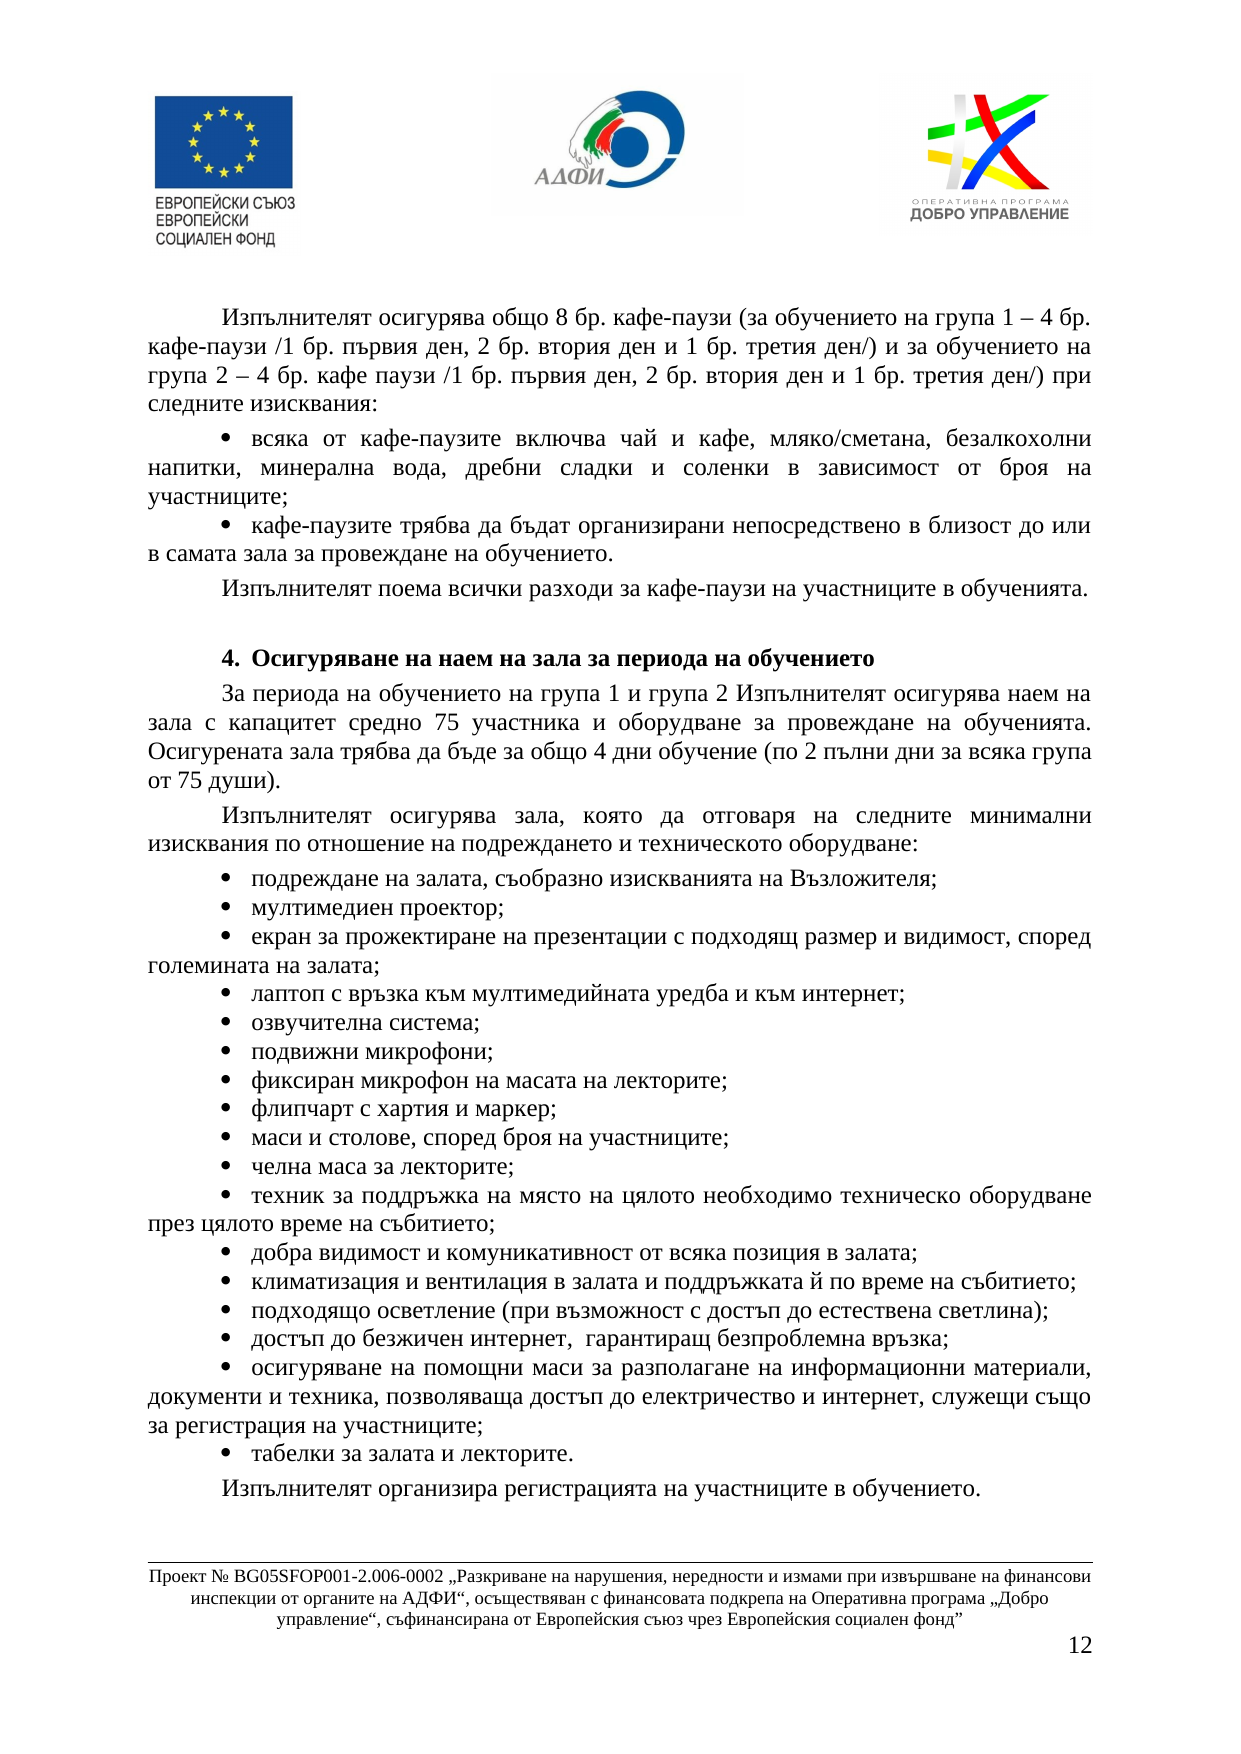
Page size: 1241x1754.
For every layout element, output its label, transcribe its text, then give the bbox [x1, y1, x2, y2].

list екран за прожектиране на презентации с подходящ размер и видимост, според големината на залата; [148, 921, 1093, 978]
list добра видимост и комуникативност от всяка позиция в залата; [148, 1237, 1093, 1266]
text Изпълнителят осигурява общо 8 бр. кафе-паузи (за обучението на група 1 – 4 бр. кафе-паузи /1 бр. първия ден, 2 бр. втория ден и 1 бр. третия ден/) и за обучението на група 2 – 4 бр. кафе паузи /1 бр. първия ден, 2 бр. втория ден и 1 бр. третия ден/) при следните изисквания: [148, 302, 1093, 417]
text За периода на обучението на група 1 и група 2 Изпълнителят осигурява наем на зала с капацитет средно 75 участника и оборудване за провеждане на обученията. Осигурената зала трябва да бъде за общо 4 дни обучение (по 2 пълни дни за всяка група от 75 души). [148, 678, 1093, 793]
list маси и столове, според броя на участниците; [148, 1122, 1093, 1151]
text Изпълнителят организира регистрацията на участниците в обучението. [148, 1473, 1093, 1502]
list фиксиран микрофон на масата на лекторите; [148, 1065, 1093, 1093]
picture [491, 73, 745, 216]
list Осигуряване на наем на зала за периода на обучението [177, 643, 1093, 672]
list лаптоп с връзка към мултимедийната уредба и към интернет; [148, 978, 1093, 1007]
picture [147, 91, 301, 256]
list подвижни микрофони; [148, 1036, 1093, 1065]
list озвучителна система; [148, 1007, 1093, 1036]
list челна маса за лекторите; [148, 1151, 1093, 1180]
list достъп до безжичен интернет, гарантиращ безпроблемна връзка; [148, 1323, 1093, 1352]
list табелки за залата и лекторите. [148, 1438, 1093, 1467]
list подреждане на залата, съобразно изискванията на Възложителя; [148, 863, 1093, 892]
list климатизация и вентилация в залата и поддръжката й по време на събитието; [148, 1266, 1093, 1295]
text Изпълнителят осигурява зала, която да отговаря на следните минимални изисквания по отношение на подреждането и техническото оборудване: [148, 800, 1093, 857]
list осигуряване на помощни маси за разполагане на информационни материали, документи и техника, позволяваща достъп до електричество и интернет, служещи също за регистрация на участниците; [148, 1352, 1093, 1438]
list флипчарт с хартия и маркер; [148, 1093, 1093, 1122]
list кафе-паузите трябва да бъдат организирани непосредствено в близост до или в самата зала за провеждане на обучението. [148, 510, 1093, 567]
list всяка от кафе-паузите включва чай и кафе, мляко/сметана, безалкохолни напитки, минерална вода, дребни сладки и соленки в зависимост от броя на участниците; [148, 423, 1093, 510]
list подходящо осветление (при възможност с достъп до естествена светлина); [148, 1295, 1093, 1323]
list техник за поддръжка на място на цялото необходимо техническо оборудване през цялото време на събитието; [148, 1180, 1093, 1237]
text Изпълнителят поема всички разходи за кафе-паузи на участниците в обученията. [148, 573, 1093, 602]
picture [879, 73, 1093, 236]
list мултимедиен проектор; [148, 892, 1093, 921]
